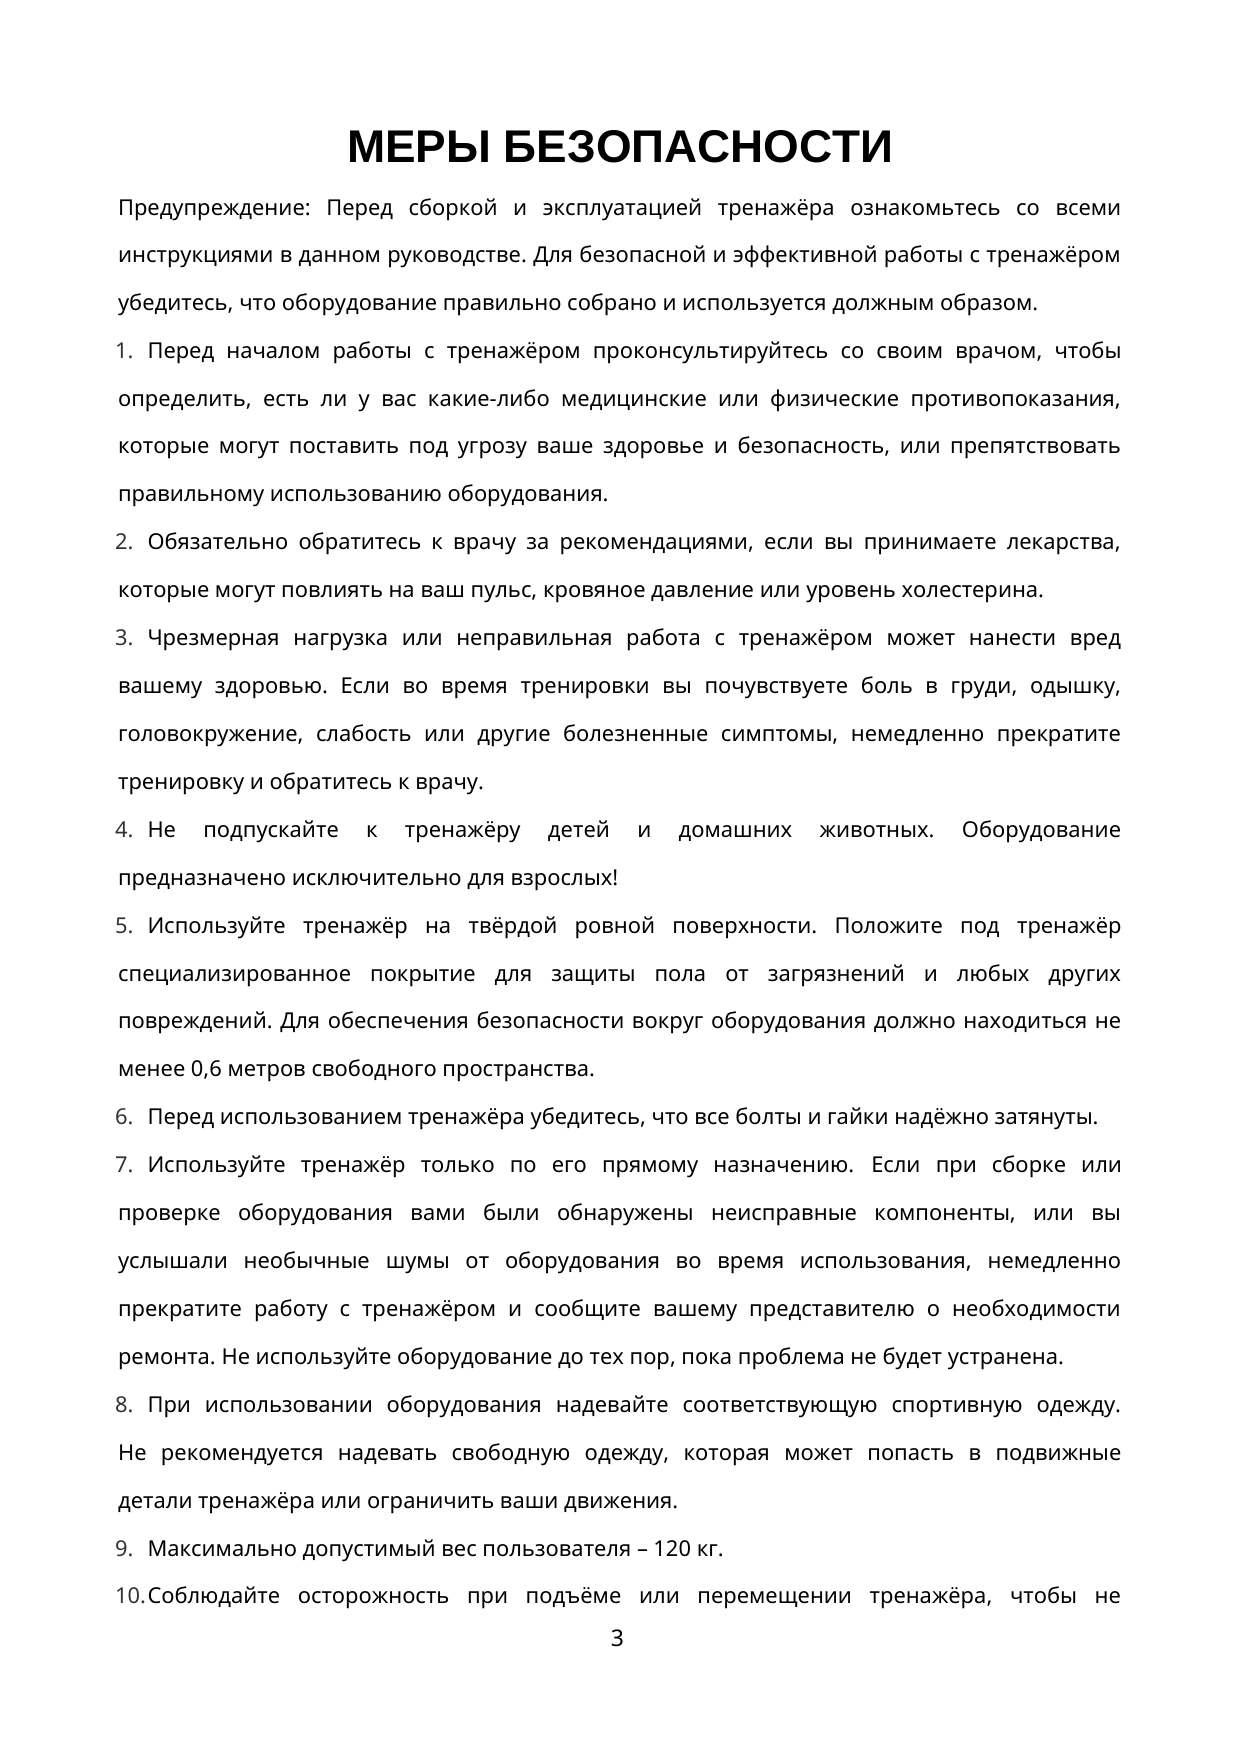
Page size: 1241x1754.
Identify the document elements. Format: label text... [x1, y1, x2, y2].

text Предупреждение: Перед сборкой и эксплуатацией тренажёра ознакомьтесь со всеми инструкциями в данном руководстве. Для безопасной и эффективной работы с тренажёром убедитесь, что оборудование правильно собрано и используется должным образом. [118, 192, 1122, 317]
list Перед использованием тренажёра убедитесь, что все болты и гайки надёжно затянуты. [115, 1101, 1122, 1131]
list Не подпускайте к тренажёру детей и домашних животных. Оборудование предназначено исключительно для взрослых! [115, 814, 1122, 892]
list Чрезмерная нагрузка или неправильная работа с тренажёром может нанести вред вашему здоровью. Если во время тренировки вы почувствуете боль в груди, одышку, головокружение, слабость или другие болезненные симптомы, немедленно прекратите тренировку и обратитесь к врачу. [115, 622, 1122, 796]
list Обязательно обратитесь к врачу за рекомендациями, если вы принимаете лекарства, которые могут повлиять на ваш пульс, кровяное давление или уровень холестерина. [115, 526, 1122, 604]
list Перед началом работы с тренажёром проконсультируйтесь со своим врачом, чтобы определить, есть ли у вас какие-либо медицинские или физические противопоказания, которые могут поставить под угрозу ваше здоровье и безопасность, или препятствовать правильному использованию оборудования. [115, 335, 1122, 508]
list Используйте тренажёр на твёрдой ровной поверхности. Положите под тренажёр специализированное покрытие для защиты пола от загрязнений и любых других повреждений. Для обеспечения безопасности вокруг оборудования должно находиться не менее 0,6 метров свободного пространства. [115, 910, 1122, 1083]
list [115, 1581, 1122, 1610]
list При использовании оборудования надевайте соответствующую спортивную одежду. Не рекомендуется надевать свободную одежду, которая может попасть в подвижные детали тренажёра или ограничить ваши движения. [115, 1389, 1122, 1514]
text МЕРЫ БЕЗОПАСНОСТИ [249, 120, 991, 173]
list Максимально допустимый вес пользователя – 120 кг. [115, 1533, 1122, 1562]
list Используйте тренажёр только по его прямому назначению. Если при сборке или проверке оборудования вами были обнаружены неисправные компоненты, или вы услышали необычные шумы от оборудования во время использования, немедленно прекратите работу с тренажёром и сообщите вашему представителю о необходимости ремонта. Не используйте оборудование до тех пор, пока проблема не будет устранена. [115, 1149, 1122, 1371]
